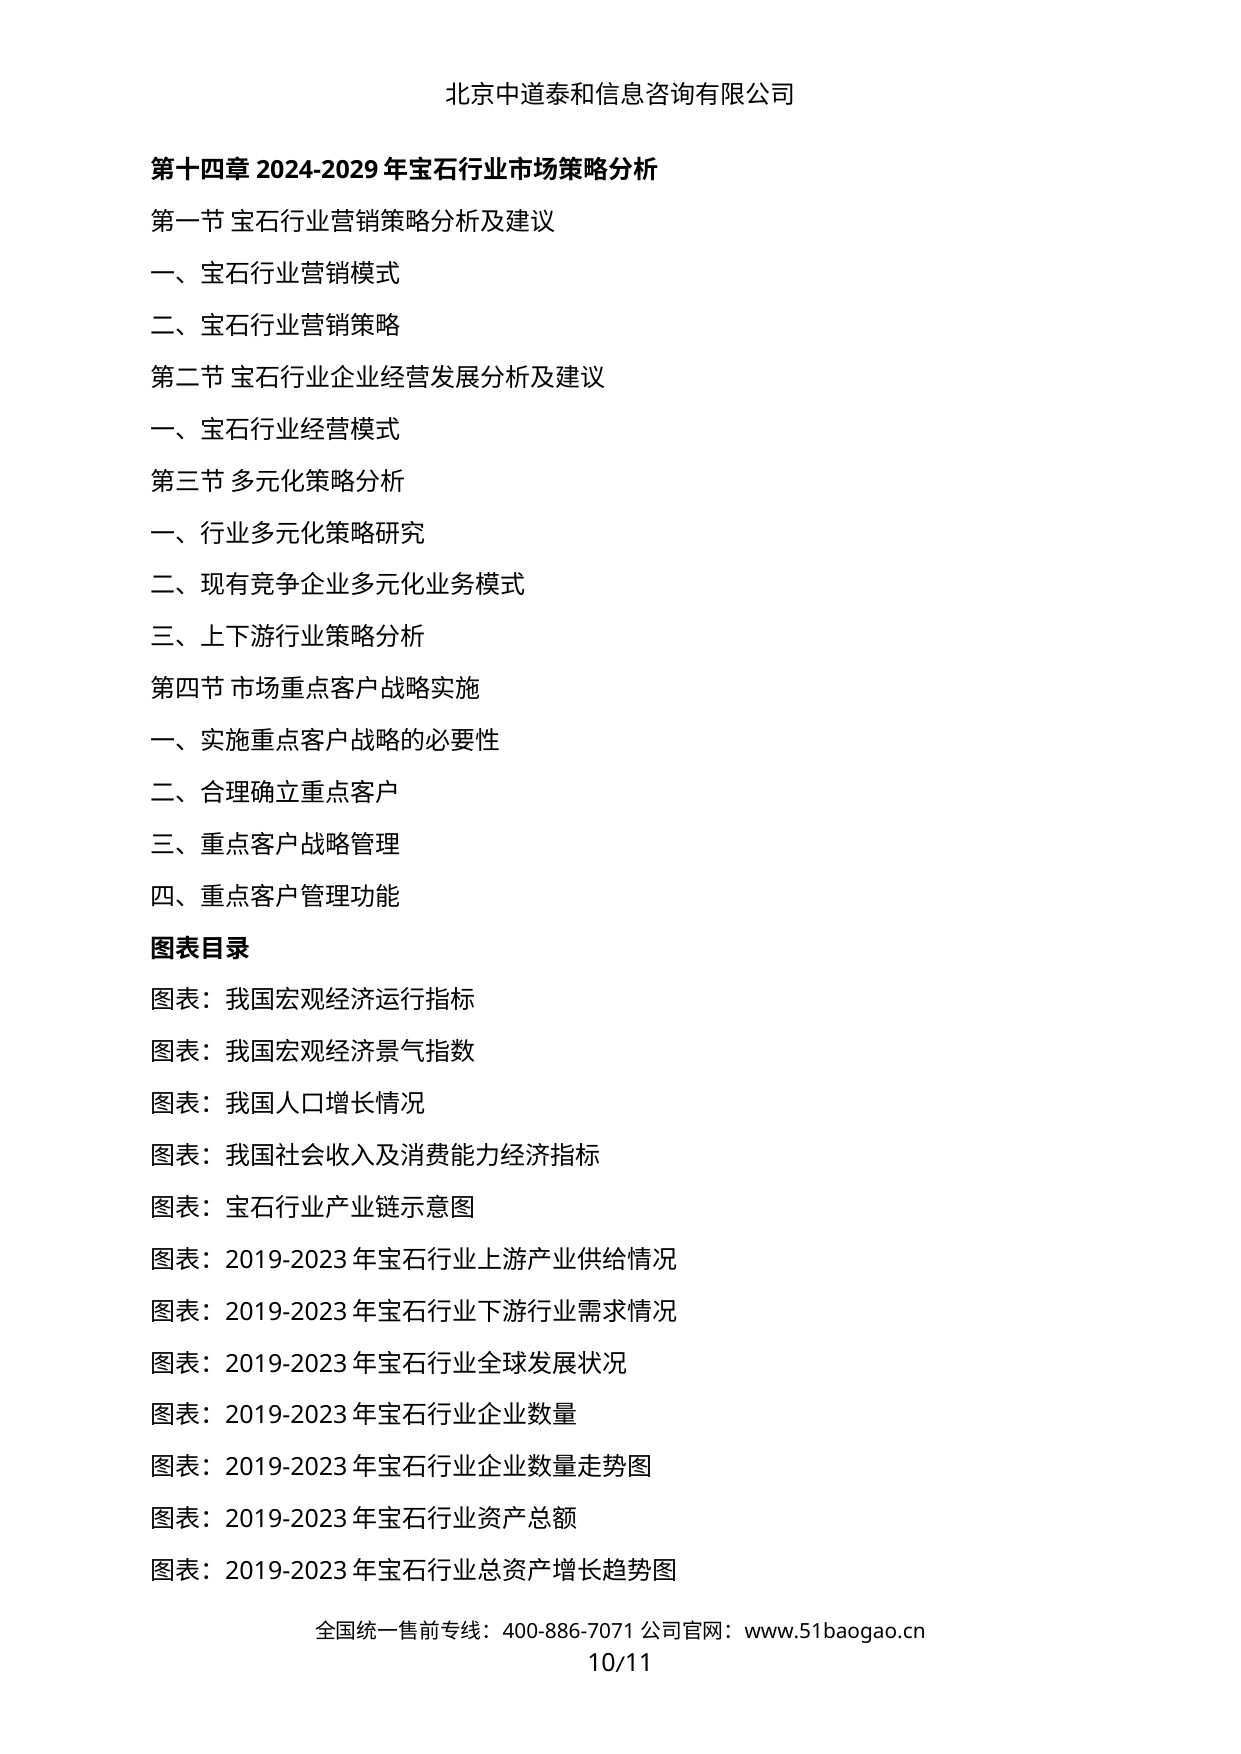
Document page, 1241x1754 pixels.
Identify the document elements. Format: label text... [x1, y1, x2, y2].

text 图表目录 [150, 928, 1090, 964]
text 第二节 宝石行业企业经营发展分析及建议 [150, 357, 1090, 394]
text 第三节 多元化策略分析 [150, 461, 1090, 497]
text 一、宝石行业经营模式 [150, 409, 1090, 446]
text 二、宝石行业营销策略 [150, 306, 1090, 342]
text 三、上下游行业策略分析 [150, 617, 1090, 653]
text 图表：2019-2023年宝石行业企业数量 [150, 1395, 1090, 1431]
text 第一节 宝石行业营销策略分析及建议 [150, 202, 1090, 238]
text 图表：宝石行业产业链示意图 [150, 1187, 1090, 1224]
text 图表：2019-2023年宝石行业企业数量走势图 [150, 1447, 1090, 1483]
text 图表：2019-2023年宝石行业总资产增长趋势图 [150, 1551, 1090, 1587]
text 图表：我国人口增长情况 [150, 1084, 1090, 1120]
text 图表：我国宏观经济景气指数 [150, 1032, 1090, 1068]
text 四、重点客户管理功能 [150, 876, 1090, 912]
text 二、现有竞争企业多元化业务模式 [150, 565, 1090, 601]
text 一、宝石行业营销模式 [150, 254, 1090, 290]
text 图表：我国宏观经济运行指标 [150, 980, 1090, 1016]
text 一、实施重点客户战略的必要性 [150, 721, 1090, 757]
text 三、重点客户战略管理 [150, 824, 1090, 861]
text 第十四章 2024-2029年宝石行业市场策略分析 [150, 150, 1090, 186]
text 一、行业多元化策略研究 [150, 513, 1090, 549]
text 第四节 市场重点客户战略实施 [150, 669, 1090, 705]
text 图表：我国社会收入及消费能力经济指标 [150, 1136, 1090, 1172]
text 图表：2019-2023年宝石行业下游行业需求情况 [150, 1291, 1090, 1327]
text 图表：2019-2023年宝石行业资产总额 [150, 1499, 1090, 1535]
text 二、合理确立重点客户 [150, 772, 1090, 809]
text 图表：2019-2023年宝石行业上游产业供给情况 [150, 1239, 1090, 1276]
text 图表：2019-2023年宝石行业全球发展状况 [150, 1343, 1090, 1379]
